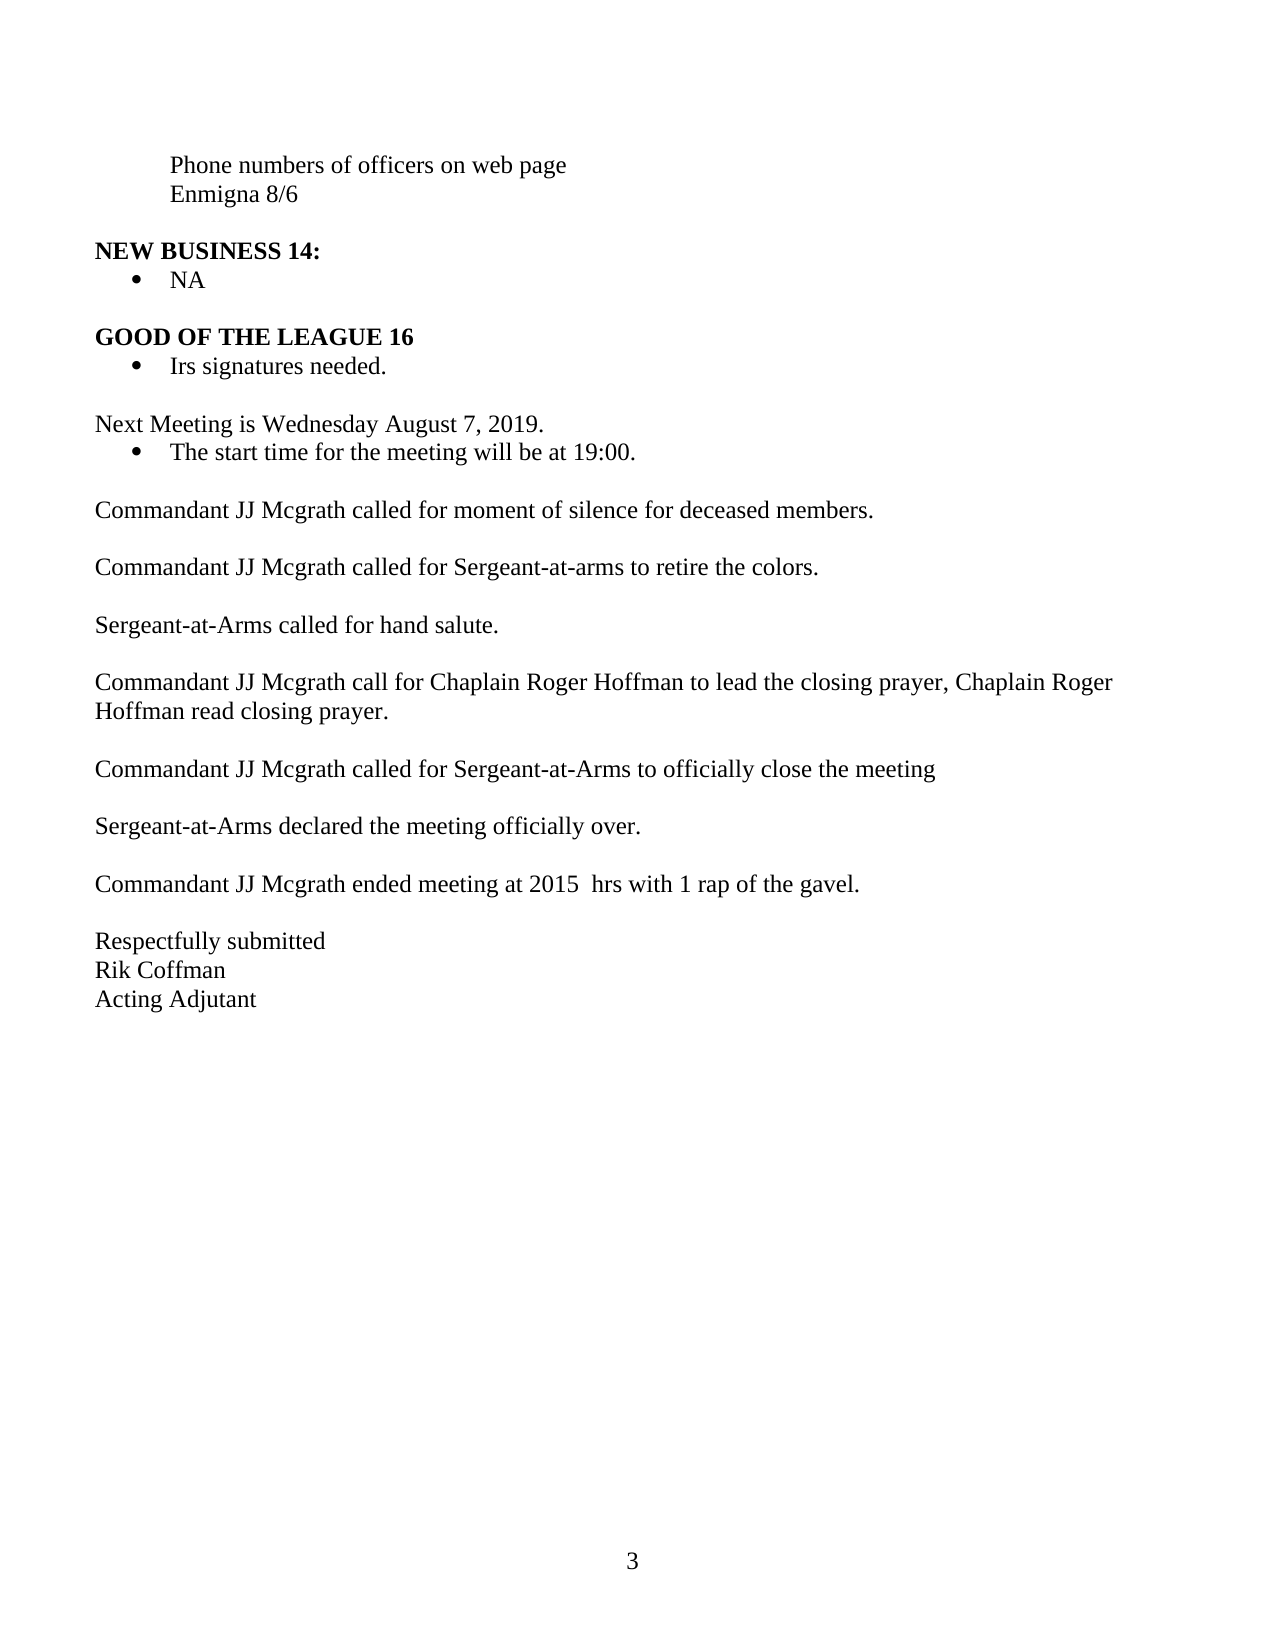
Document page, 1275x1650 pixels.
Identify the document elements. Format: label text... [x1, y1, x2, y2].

text Commandant JJ Mcgrath call for Chaplain Roger Hoffman to lead the closing prayer, Chaplain Roger Hoffman read closing prayer. [94, 667, 1170, 725]
text Enmigna 8/6 [169, 179, 1170, 207]
text Respectfully submitted [94, 926, 1170, 955]
text NEW BUSINESS 14: [94, 236, 1170, 265]
list The start time for the meeting will be at 19:00. [132, 437, 1170, 466]
text Commandant JJ Mcgrath ended meeting at 2015 hrs with 1 rap of the gavel. [94, 869, 1170, 897]
list Irs signatures needed. [132, 351, 1170, 380]
text Sergeant-at-Arms called for hand salute. [94, 610, 1170, 639]
text Acting Adjutant [94, 984, 1170, 1012]
text Commandant JJ Mcgrath called for moment of silence for deceased members. [94, 495, 1170, 524]
text Phone numbers of officers on web page [169, 150, 1170, 179]
text Sergeant-at-Arms declared the meeting officially over. [94, 811, 1170, 840]
text Commandant JJ Mcgrath called for Sergeant-at-arms to retire the colors. [94, 552, 1170, 581]
text Rik Coffman [94, 955, 1170, 984]
list NA [132, 265, 1170, 294]
text Commandant JJ Mcgrath called for Sergeant-at-Arms to officially close the meeting [94, 754, 1170, 782]
text Next Meeting is Wednesday August 7, 2019. [94, 409, 1170, 437]
text GOOD OF THE LEAGUE 16 [94, 322, 1170, 351]
